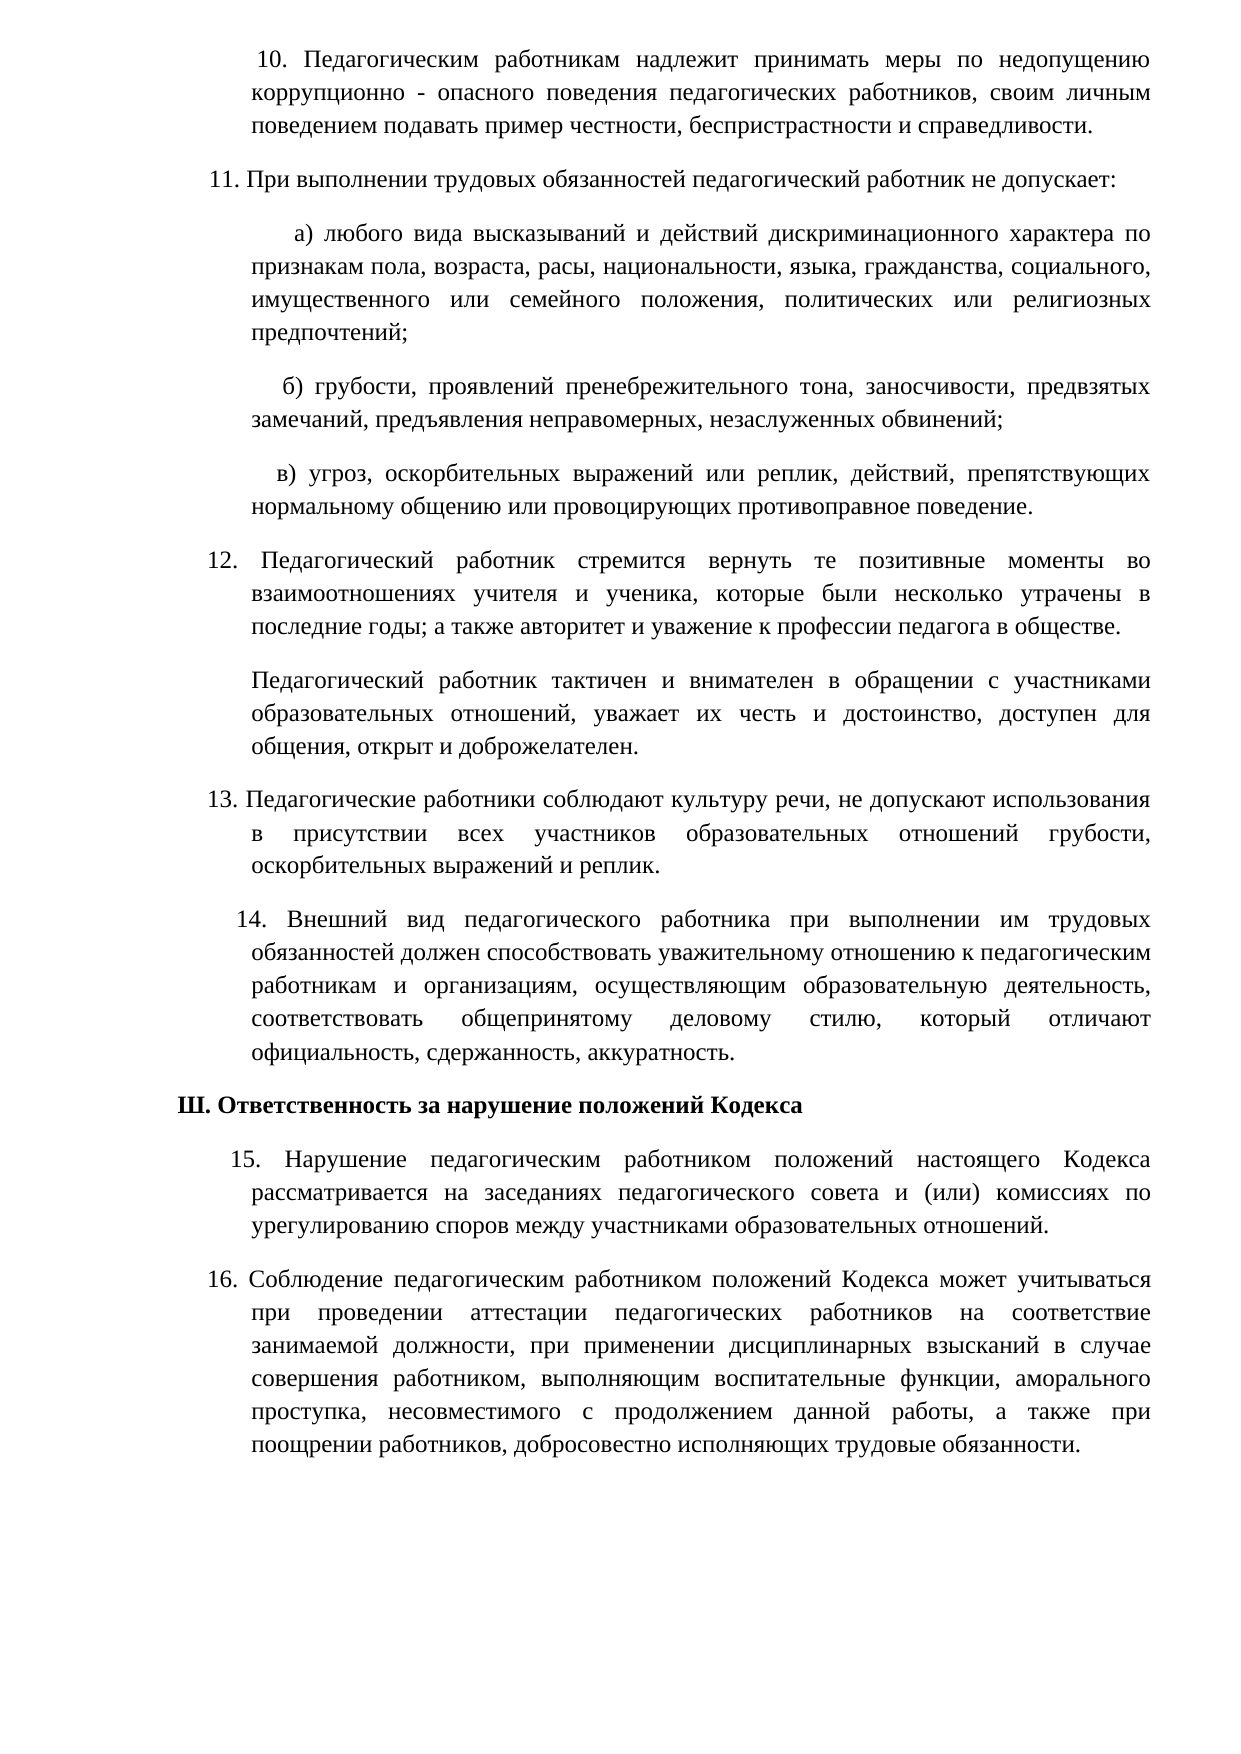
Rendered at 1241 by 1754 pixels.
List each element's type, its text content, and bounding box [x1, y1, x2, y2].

text 12. Педагогический работник стремится вернуть те позитивные моменты во взаимоотношениях учителя и ученика, которые были несколько утрачены в последние годы; а также авторитет и уважение к профессии педагога в обществе. [207, 545, 1152, 639]
text 16. Соблюдение педагогическим работником положений Кодекса может учитываться при проведении аттестации педагогических работников на соответствие занимаемой должности, при применении дисциплинарных взысканий в случае совершения работником, выполняющим воспитательные функции, аморального проступка, несовместимого с продолжением данной работы, а также при поощрении работников, добросовестно исполняющих трудовые обязанности. [207, 1264, 1152, 1458]
text 10. Педагогическим работникам надлежит принимать меры по недопущению коррупционно - опасного поведения педагогических работников, своим личным поведением подавать пример честности, беспристрастности и справедливости. [177, 44, 1152, 139]
text Ш. Ответственность за нарушение положений Кодекса [177, 1090, 1152, 1119]
text в) угроз, оскорбительных выражений или реплик, действий, препятствующих нормальному общению или провоцирующих противоправное поведение. [177, 458, 1152, 520]
text 15. Нарушение педагогическим работником положений настоящего Кодекса рассматривается на заседаниях педагогического совета и (или) комиссиях по урегулированию споров между участниками образовательных отношений. [207, 1144, 1152, 1239]
text Педагогический работник тактичен и внимателен в обращении с участниками образовательных отношений, уважает их честь и достоинство, доступен для общения, открыт и доброжелателен. [251, 665, 1152, 759]
text б) грубости, проявлений пренебрежительного тона, заносчивости, предвзятых замечаний, предъявления неправомерных, незаслуженных обвинений; [177, 371, 1152, 433]
text 11. При выполнении трудовых обязанностей педагогический работник не допускает: [177, 164, 1152, 193]
text 14. Внешний вид педагогического работника при выполнении им трудовых обязанностей должен способствовать уважительному отношению к педагогическим работникам и организациям, осуществляющим образовательную деятельность, соответствовать общепринятому деловому стилю, который отличают официальность, сдержанность, аккуратность. [177, 904, 1152, 1065]
text а) любого вида высказываний и действий дискриминационного характера по признакам пола, возраста, расы, национальности, языка, гражданства, социального, имущественного или семейного положения, политических или религиозных предпочтений; [177, 218, 1152, 346]
text 13. Педагогические работники соблюдают культуру речи, не допускают использования в присутствии всех участников образовательных отношений грубости, оскорбительных выражений и реплик. [177, 784, 1152, 879]
